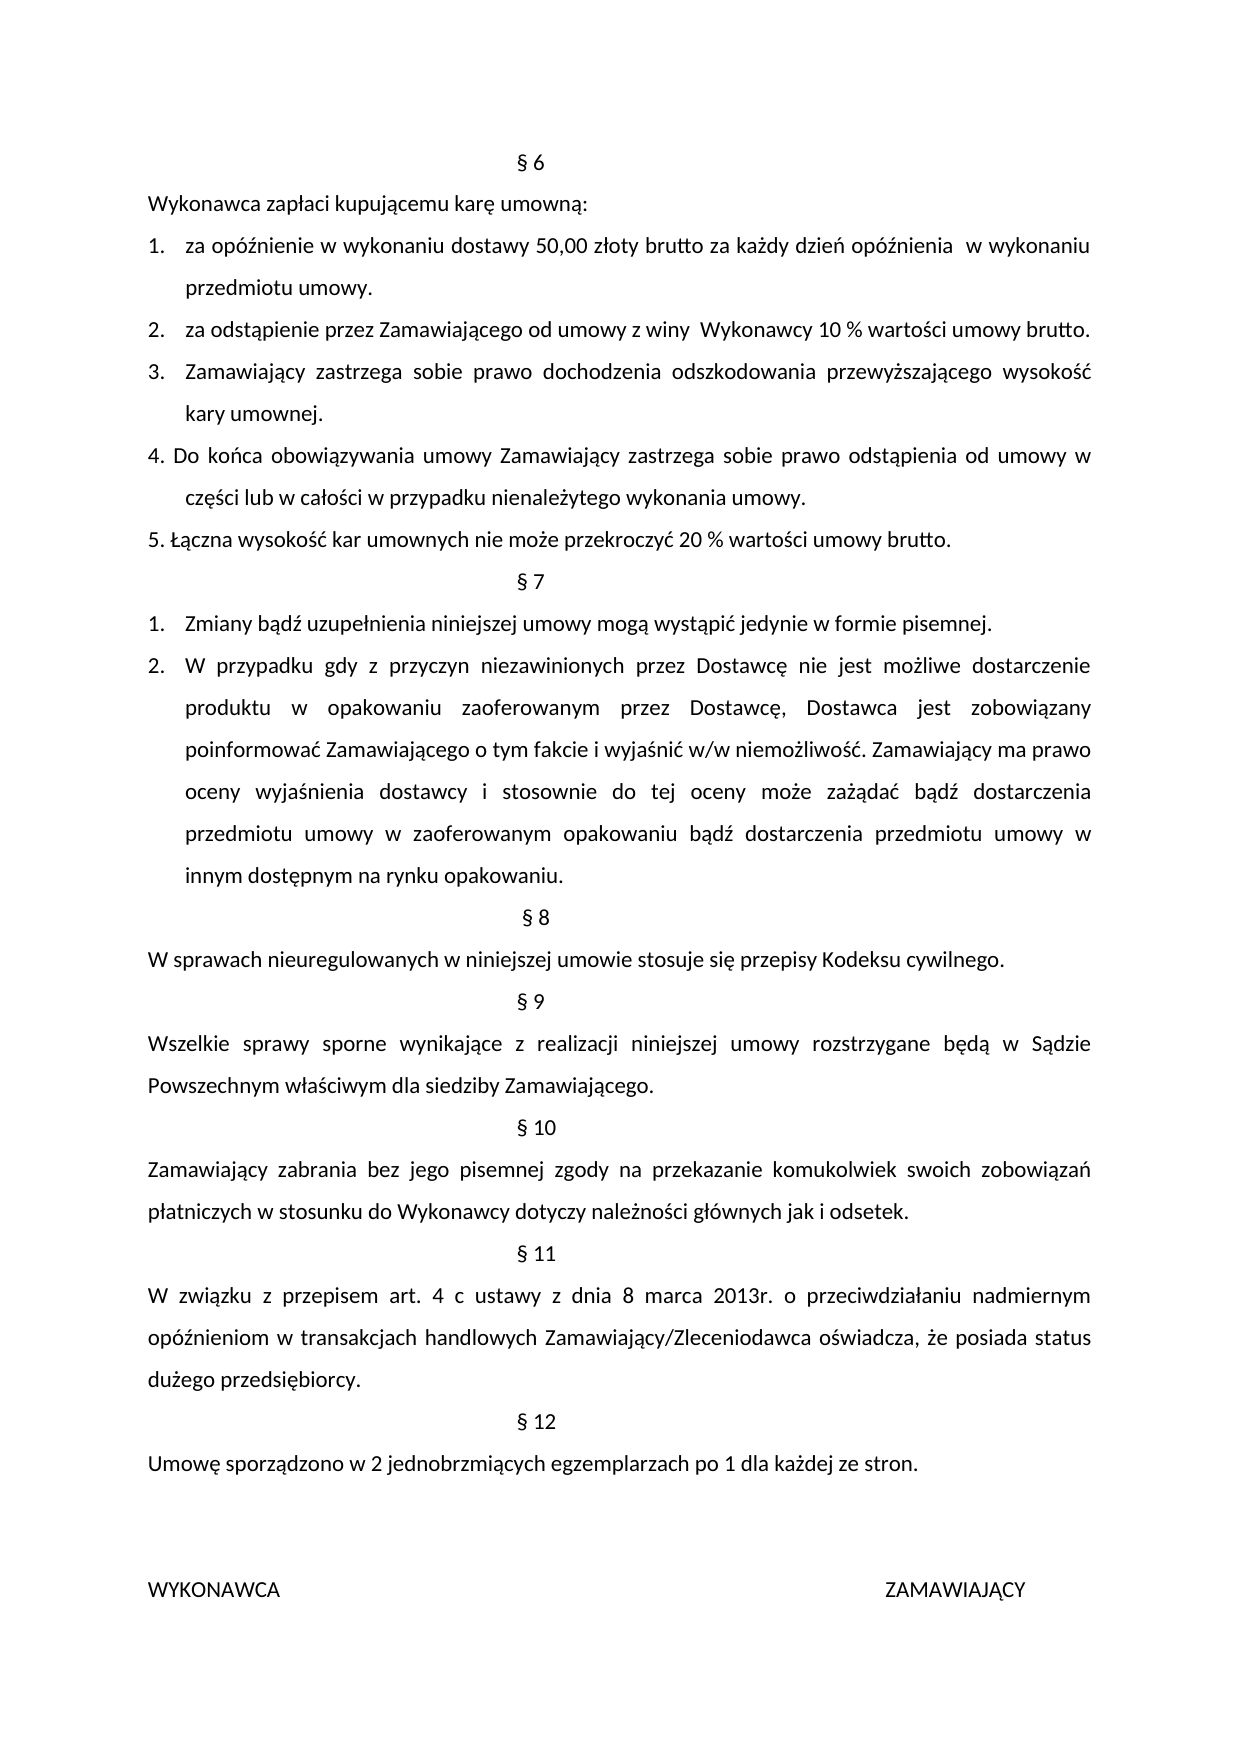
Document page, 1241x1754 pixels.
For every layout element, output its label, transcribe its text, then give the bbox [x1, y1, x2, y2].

text § 11 [443, 1239, 1093, 1267]
text § 9 [148, 987, 1093, 1015]
text Zamawiający zabrania bez jego pisemnej zgody na przekazanie komukolwiek swoich zobowiązań płatniczych w stosunku do Wykonawcy dotyczy należności głównych jak i odsetek. [148, 1155, 1093, 1225]
text 4. Do końca obowiązywania umowy Zamawiający zastrzega sobie prawo odstąpienia od umowy w części lub w całości w przypadku nienależytego wykonania umowy. [148, 441, 1093, 511]
text 5. Łączna wysokość kar umownych nie może przekroczyć 20 % wartości umowy brutto. [148, 525, 1093, 553]
list Zmiany bądź uzupełnienia niniejszej umowy mogą wystąpić jedynie w formie pisemnej. [148, 609, 1093, 637]
text § 12 [148, 1407, 1093, 1435]
text W sprawach nieuregulowanych w niniejszej umowie stosuje się przepisy Kodeksu cywilnego. [148, 945, 1093, 973]
text 1. za opóźnienie w wykonaniu dostawy 50,00 złoty brutto za każdy dzień opóźnienia w wykonaniu przedmiotu umowy. [148, 232, 1093, 302]
text Wszelkie sprawy sporne wynikające z realizacji niniejszej umowy rozstrzygane będą w Sądzie Powszechnym właściwym dla siedziby Zamawiającego. [148, 1029, 1093, 1099]
text § 8 [148, 903, 1093, 931]
text Wykonawca zapłaci kupującemu karę umowną: [148, 189, 1093, 218]
text § 10 [148, 1113, 1093, 1141]
text W związku z przepisem art. 4 c ustawy z dnia 8 marca 2013r. o przeciwdziałaniu nadmiernym opóźnieniom w transakcjach handlowych Zamawiający/Zleceniodawca oświadcza, że posiada status dużego przedsiębiorcy. [148, 1281, 1093, 1393]
list W przypadku gdy z przyczyn niezawinionych przez Dostawcę nie jest możliwe dostarczenie produktu w opakowaniu zaoferowanym przez Dostawcę, Dostawca jest zobowiązany poinformować Zamawiającego o tym fakcie i wyjaśnić w/w niemożliwość. Zamawiający ma prawo oceny wyjaśnienia dostawcy i stosownie do tej oceny może zażądać bądź dostarczenia przedmiotu umowy w zaoferowanym opakowaniu bądź dostarczenia przedmiotu umowy w innym dostępnym na rynku opakowaniu. [148, 651, 1093, 889]
text 2. za odstąpienie przez Zamawiającego od umowy z winy Wykonawcy 10 % wartości umowy brutto. [148, 316, 1093, 343]
text Umowę sporządzono w 2 jednobrzmiących egzemplarzach po 1 dla każdej ze stron. [148, 1449, 1093, 1477]
text WYKONAWCA ZAMAWIAJĄCY [148, 1575, 1093, 1603]
text § 7 [516, 567, 1093, 595]
text 3. Zamawiający zastrzega sobie prawo dochodzenia odszkodowania przewyższającego wysokość kary umownej. [148, 357, 1093, 427]
text § 6 [148, 148, 1093, 176]
